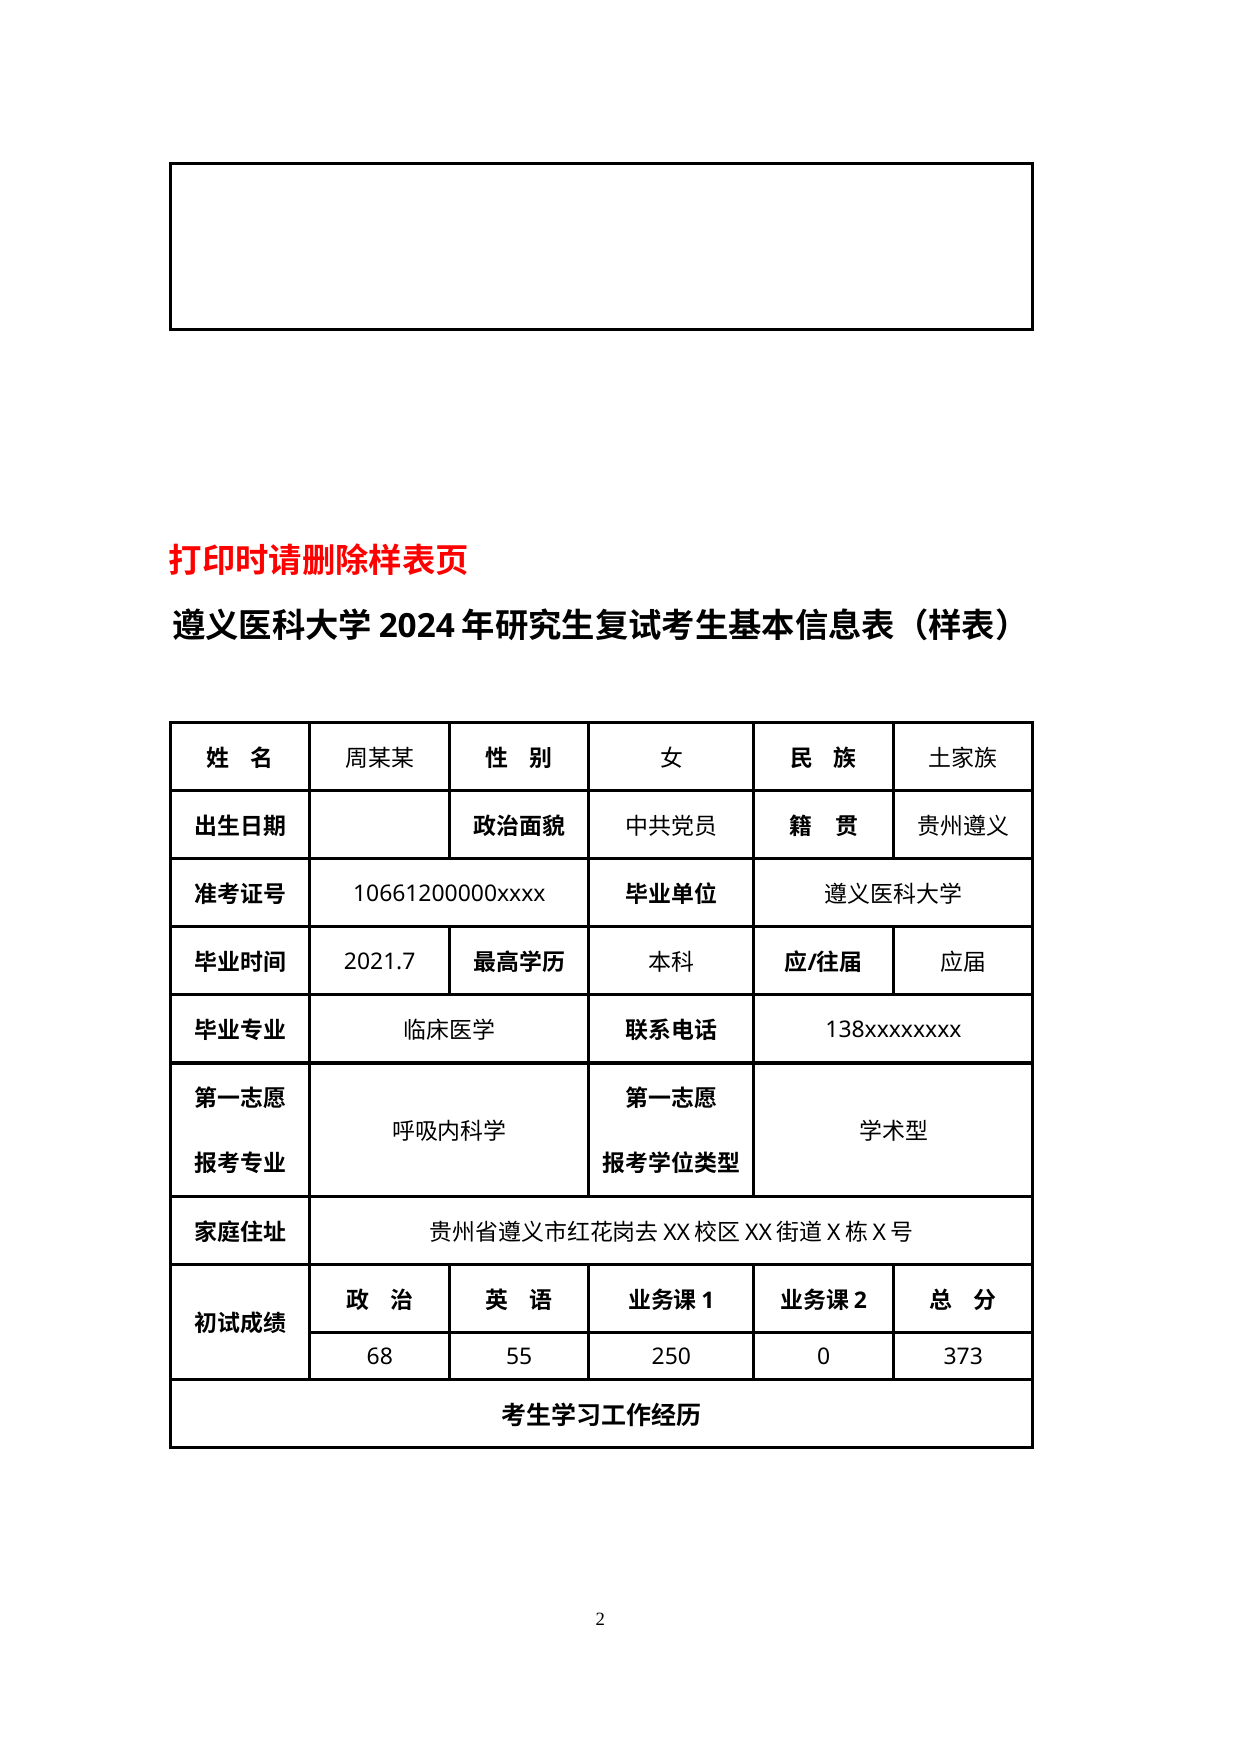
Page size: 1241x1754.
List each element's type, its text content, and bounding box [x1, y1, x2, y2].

table_cell 第一志愿 报考专业 [172, 1065, 308, 1194]
table_header 周某某 [311, 724, 448, 789]
table_cell 出生日期 [172, 792, 308, 857]
table_cell 55 [451, 1334, 587, 1378]
text 打印时请删除样表页 [169, 526, 1031, 591]
table_header 民 族 [755, 724, 892, 789]
table_header 姓 名 [172, 724, 308, 789]
table_cell 贵州省遵义市红花岗去XX校区XX街道X栋X号 [311, 1198, 1031, 1263]
table_cell 呼吸内科学 [311, 1065, 587, 1194]
table_cell 最高学历 [451, 928, 587, 993]
table_cell 250 [590, 1334, 752, 1378]
table_cell 总 分 [895, 1266, 1031, 1331]
table_cell [311, 792, 448, 857]
table_header 土家族 [895, 724, 1031, 789]
table_cell 贵州遵义 [895, 792, 1031, 857]
table_cell 籍贯 [755, 792, 892, 857]
table_header 女 [590, 724, 752, 789]
text 遵义医科大学2024年研究生复试考生基本信息表（样表） [169, 591, 1031, 656]
table_cell 准考证号 [172, 860, 308, 925]
table_cell 10661200000xxxx [311, 860, 587, 925]
table_cell 英 语 [451, 1266, 587, 1331]
table_cell 毕业单位 [590, 860, 752, 925]
table_cell 应届 [895, 928, 1031, 993]
table_cell 初试成绩 [172, 1266, 308, 1378]
table_header 性 别 [451, 724, 587, 789]
table_cell [172, 165, 1031, 328]
table_cell 0 [755, 1334, 892, 1378]
table_cell 本科 [590, 928, 752, 993]
table_cell 家庭住址 [172, 1198, 308, 1263]
table_cell 学术型 [755, 1065, 1031, 1194]
table_cell 政 治 [311, 1266, 448, 1331]
table_cell 业务课1 [590, 1266, 752, 1331]
table_cell 考生学习工作经历 [172, 1381, 1031, 1446]
table_cell 68 [311, 1334, 448, 1378]
table_cell 138xxxxxxxx [755, 996, 1031, 1061]
table_cell 临床医学 [311, 996, 587, 1061]
table_cell 政治面貌 [451, 792, 587, 857]
table_cell 毕业时间 [172, 928, 308, 993]
table_cell 373 [895, 1334, 1031, 1378]
table_cell 第一志愿 报考学位类型 [590, 1065, 752, 1194]
table_cell 遵义医科大学 [755, 860, 1031, 925]
table_cell 中共党员 [590, 792, 752, 857]
table_cell 毕业专业 [172, 996, 308, 1061]
table_cell 联系电话 [590, 996, 752, 1061]
table_cell 业务课2 [755, 1266, 892, 1331]
table_cell 应/往届 [755, 928, 892, 993]
table_cell 2021.7 [311, 928, 448, 993]
